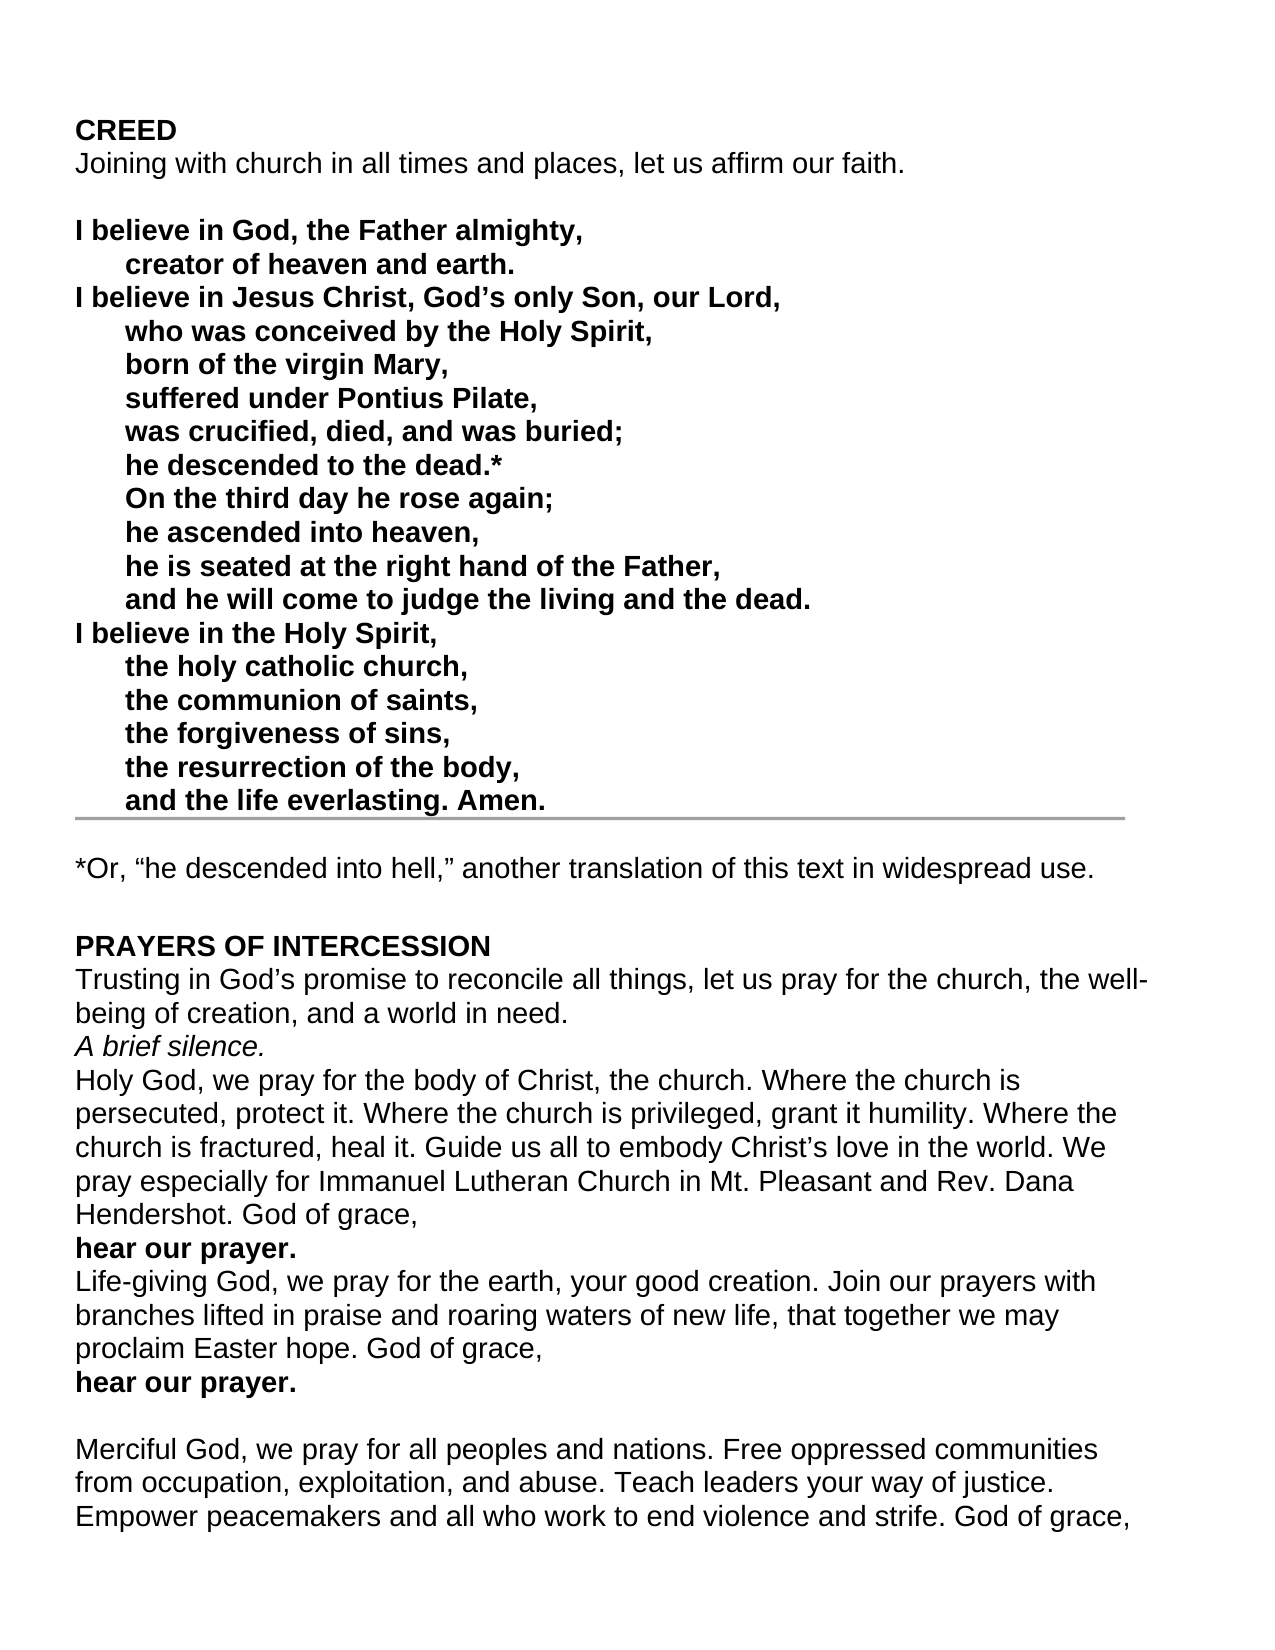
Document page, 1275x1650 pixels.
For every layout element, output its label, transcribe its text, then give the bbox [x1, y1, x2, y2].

text he is seated at the right hand of the Father, [75, 548, 1162, 582]
text On the third day he rose again; [75, 481, 1162, 515]
text Trusting in God’s promise to reconcile all things, let us pray for the church, the well-being of creation, and a world in need. [75, 962, 1162, 1029]
text the holy catholic church, [75, 649, 1162, 683]
text the resurrection of the body, [75, 750, 1162, 783]
text Life-giving God, we pray for the earth, your good creation. Join our prayers with branches lifted in praise and roaring waters of new life, that together we may proclaim Easter hope. God of grace, [75, 1264, 1162, 1365]
text suffered under Pontius Pilate, [75, 381, 1162, 414]
text CREED [75, 112, 1162, 146]
text *Or, “he descended into hell,” another translation of this text in widespread use. [75, 851, 1162, 884]
text hear our prayer. [75, 1231, 1162, 1264]
text the communion of saints, [75, 683, 1162, 716]
text Joining with church in all times and places, let us affirm our faith. [75, 146, 1162, 179]
text Merciful God, we pray for all peoples and nations. Free oppressed communities from occupation, exploitation, and abuse. Teach leaders your way of justice. Empower peacemakers and all who work to end violence and strife. God of grace, [75, 1432, 1162, 1532]
text the forgiveness of sins, [75, 716, 1162, 750]
text Holy God, we pray for the body of Christ, the church. Where the church is persecuted, protect it. Where the church is privileged, grant it humility. Where the church is fractured, heal it. Guide us all to embody Christ’s love in the world. We pray especially for Immanuel Lutheran Church in Mt. Pleasant and Rev. Dana Hendershot. God of grace, [75, 1063, 1162, 1231]
text creator of heaven and earth. [75, 247, 1162, 280]
text he descended to the dead.* [75, 448, 1162, 481]
text was crucified, died, and was buried; [75, 414, 1162, 448]
text and he will come to judge the living and the dead. [75, 582, 1162, 616]
text he ascended into heaven, [75, 515, 1162, 548]
text hear our prayer. [75, 1365, 1162, 1398]
text born of the virgin Mary, [75, 347, 1162, 381]
text and the life everlasting. Amen. [75, 783, 1162, 817]
text I believe in God, the Father almighty, [75, 213, 1162, 247]
text I believe in Jesus Christ, God’s only Son, our Lord, [75, 280, 1162, 314]
text I believe in the Holy Spirit, [75, 616, 1162, 649]
text who was conceived by the Holy Spirit, [75, 314, 1162, 347]
text A brief silence. [75, 1029, 1162, 1063]
subtitle PRAYERS OF INTERCESSION [75, 929, 1162, 962]
